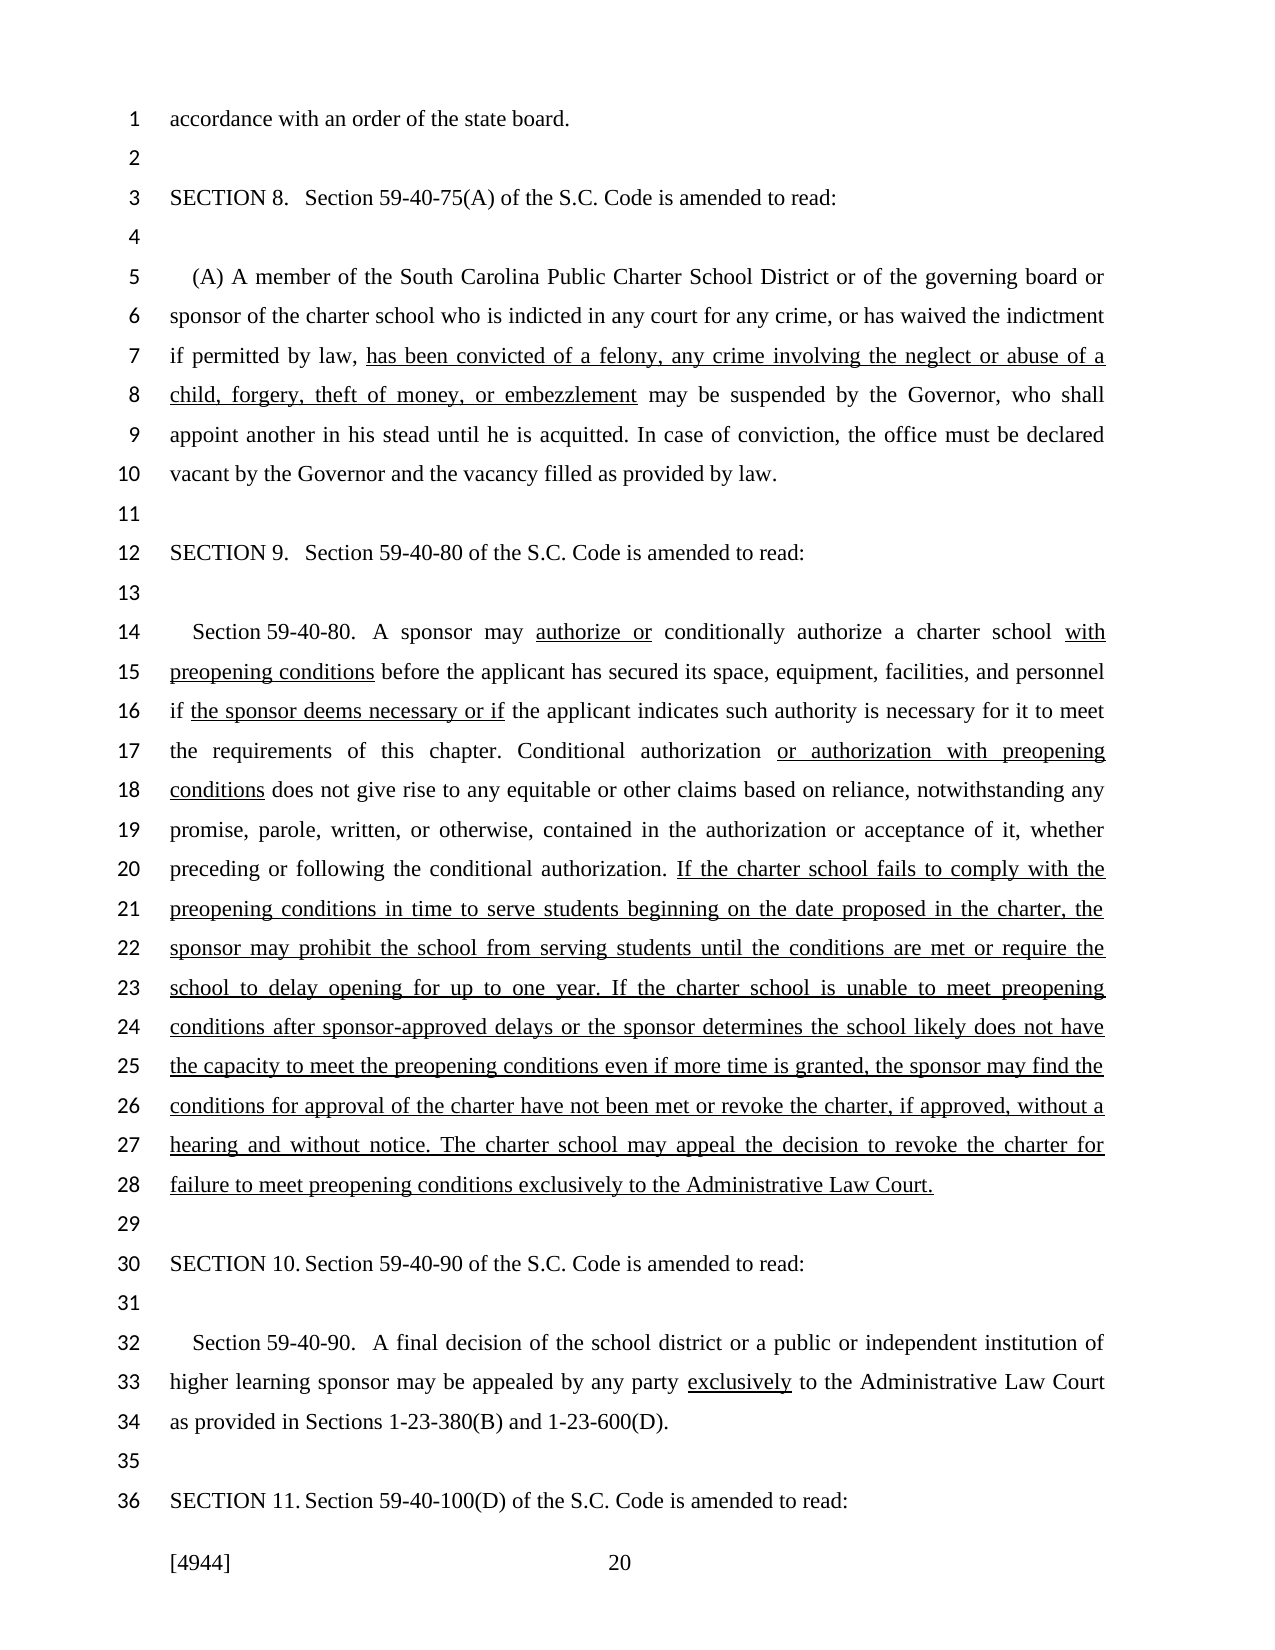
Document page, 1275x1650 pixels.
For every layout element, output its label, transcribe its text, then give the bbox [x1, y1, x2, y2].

text SECTION 11. Section 59-40-100(D) of the S.C. Code is amended to read: [169, 1487, 1106, 1513]
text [169, 105, 1106, 131]
text (A) A member of the South Carolina Public Charter School District or of the governing board or sponsor of the charter school who is indicted in any court for any crime, or has waived the indictment if permitted by law, has been convicted of a felony, any crime involving the neglect or abuse of a child, forgery, theft of money, or embezzlement may be suspended by the Governor, who shall appoint another in his stead until he is acquitted. In case of conviction, the office must be declared vacant by the Governor and the vacancy filled as provided by law. [169, 263, 1106, 487]
text Section 59-40-80. A sponsor may authorize or conditionally authorize a charter school with preopening conditions before the applicant has secured its space, equipment, facilities, and personnel if the sponsor deems necessary or if the applicant indicates such authority is necessary for it to meet the requirements of this chapter. Conditional authorization or authorization with preopening conditions does not give rise to any equitable or other claims based on reliance, notwithstanding any promise, parole, written, or otherwise, contained in the authorization or acceptance of it, whether preceding or following the conditional authorization. If the charter school fails to comply with the preopening conditions in time to serve students beginning on the date proposed in the charter, the sponsor may prohibit the school from serving students until the conditions are met or require the school to delay opening for up to one year. If the charter school is unable to meet preopening conditions after sponsor-approved delays or the sponsor determines the school likely does not have the capacity to meet the preopening conditions even if more time is granted, the sponsor may find the conditions for approval of the charter have not been met or revoke the charter, if approved, without a hearing and without notice. The charter school may appeal the decision to revoke the charter for failure to meet preopening conditions exclusively to the Administrative Law Court. [169, 618, 1106, 957]
text Section 59-40-80. A sponsor may authorize or conditionally authorize a charter school with preopening conditions before the applicant has secured its space, equipment, facilities, and personnel if the sponsor deems necessary or if the applicant indicates such authority is necessary for it to meet the requirements of this chapter. Conditional authorization or authorization with preopening conditions does not give rise to any equitable or other claims based on reliance, notwithstanding any promise, parole, written, or otherwise, contained in the authorization or acceptance of it, whether preceding or following the conditional authorization. If the charter school fails to comply with the preopening conditions in time to serve students beginning on the date proposed in the charter, the sponsor may prohibit the school from serving students until the conditions are met or require the school to delay opening for up to one year. If the charter school is unable to meet preopening conditions after sponsor-approved delays or the sponsor determines the school likely does not have the capacity to meet the preopening conditions even if more time is granted, the sponsor may find the conditions for approval of the charter have not been met or revoke the charter, if approved, without a hearing and without notice. The charter school may appeal the decision to revoke the charter for failure to meet preopening conditions exclusively to the Administrative Law Court. [169, 997, 1106, 1197]
text SECTION 10. Section 59-40-90 of the S.C. Code is amended to read: [169, 1250, 1106, 1276]
text SECTION 8. Section 59-40-75(A) of the S.C. Code is amended to read: [169, 184, 1106, 210]
text SECTION 9. Section 59-40-80 of the S.C. Code is amended to read: [169, 539, 1106, 566]
text Section 59-40-90. A final decision of the school district or a public or independent institution of higher learning sponsor may be appealed by any party exclusively to the Administrative Law Court as provided in Sections 1-23-380(B) and 1-23-600(D). [169, 1329, 1106, 1434]
